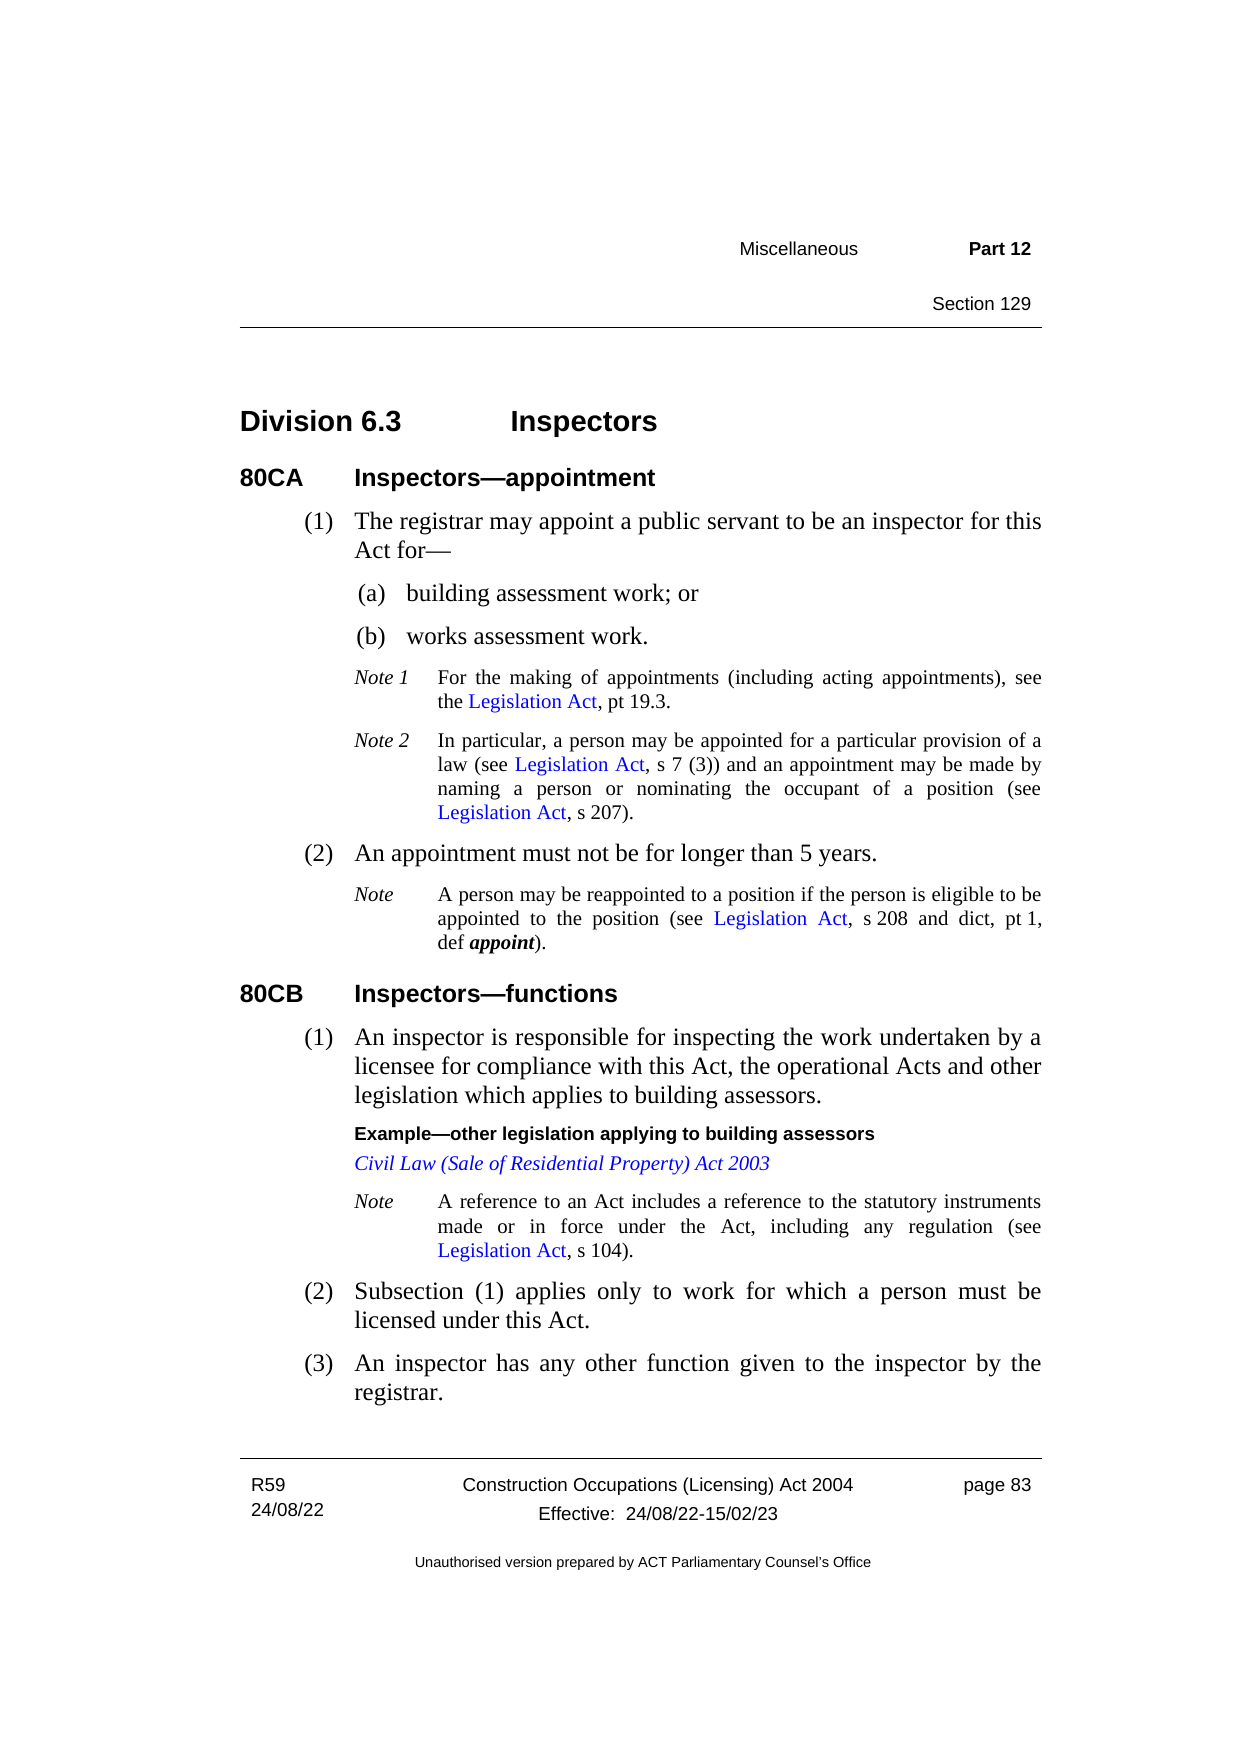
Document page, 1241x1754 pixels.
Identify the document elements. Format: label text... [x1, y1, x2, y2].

text Note 1 For the making of appointments (including acting appointments), see the Legislation Act, pt 19.3. [354, 665, 1042, 713]
text 80CA Inspectors—appointment [239, 463, 1042, 491]
text (2) An appointment must not be for longer than 5 years. [239, 838, 1042, 867]
text (3) An inspector has any other function given to the inspector by the registrar. [239, 1348, 1042, 1406]
text Example—other legislation applying to building assessors [354, 1123, 1042, 1144]
text (1) An inspector is responsible for inspecting the work undertaken by a licensee for compliance with this Act, the operational Acts and other legislation which applies to building assessors. [239, 1022, 1042, 1108]
text Note A person may be reappointed to a position if the person is eligible to be appointed to the position (see Legislation Act, s 208 and dict, pt 1, def appoint). [354, 882, 1042, 954]
text Note 2 In particular, a person may be appointed for a particular provision of a law (see Legislation Act, s 7 (3)) and an appointment may be made by naming a person or nominating the occupant of a position (see Legislation Act, s 207). [354, 727, 1042, 824]
text 80CB Inspectors—functions [239, 979, 1042, 1008]
text (1) The registrar may appoint a public servant to be an inspector for this Act for— [239, 506, 1042, 563]
text Division 6.3 Inspectors [239, 404, 1042, 438]
text (2) Subsection (1) applies only to work for which a person must be licensed under this Act. [239, 1276, 1042, 1334]
text Civil Law (Sale of Residential Property) Act 2003 [354, 1151, 1042, 1175]
text (b) works assessment work. [239, 621, 1042, 650]
text (a) building assessment work; or [239, 578, 1042, 607]
text Note A reference to an Act includes a reference to the statutory instruments made or in force under the Act, including any regulation (see Legislation Act, s 104). [354, 1189, 1042, 1262]
